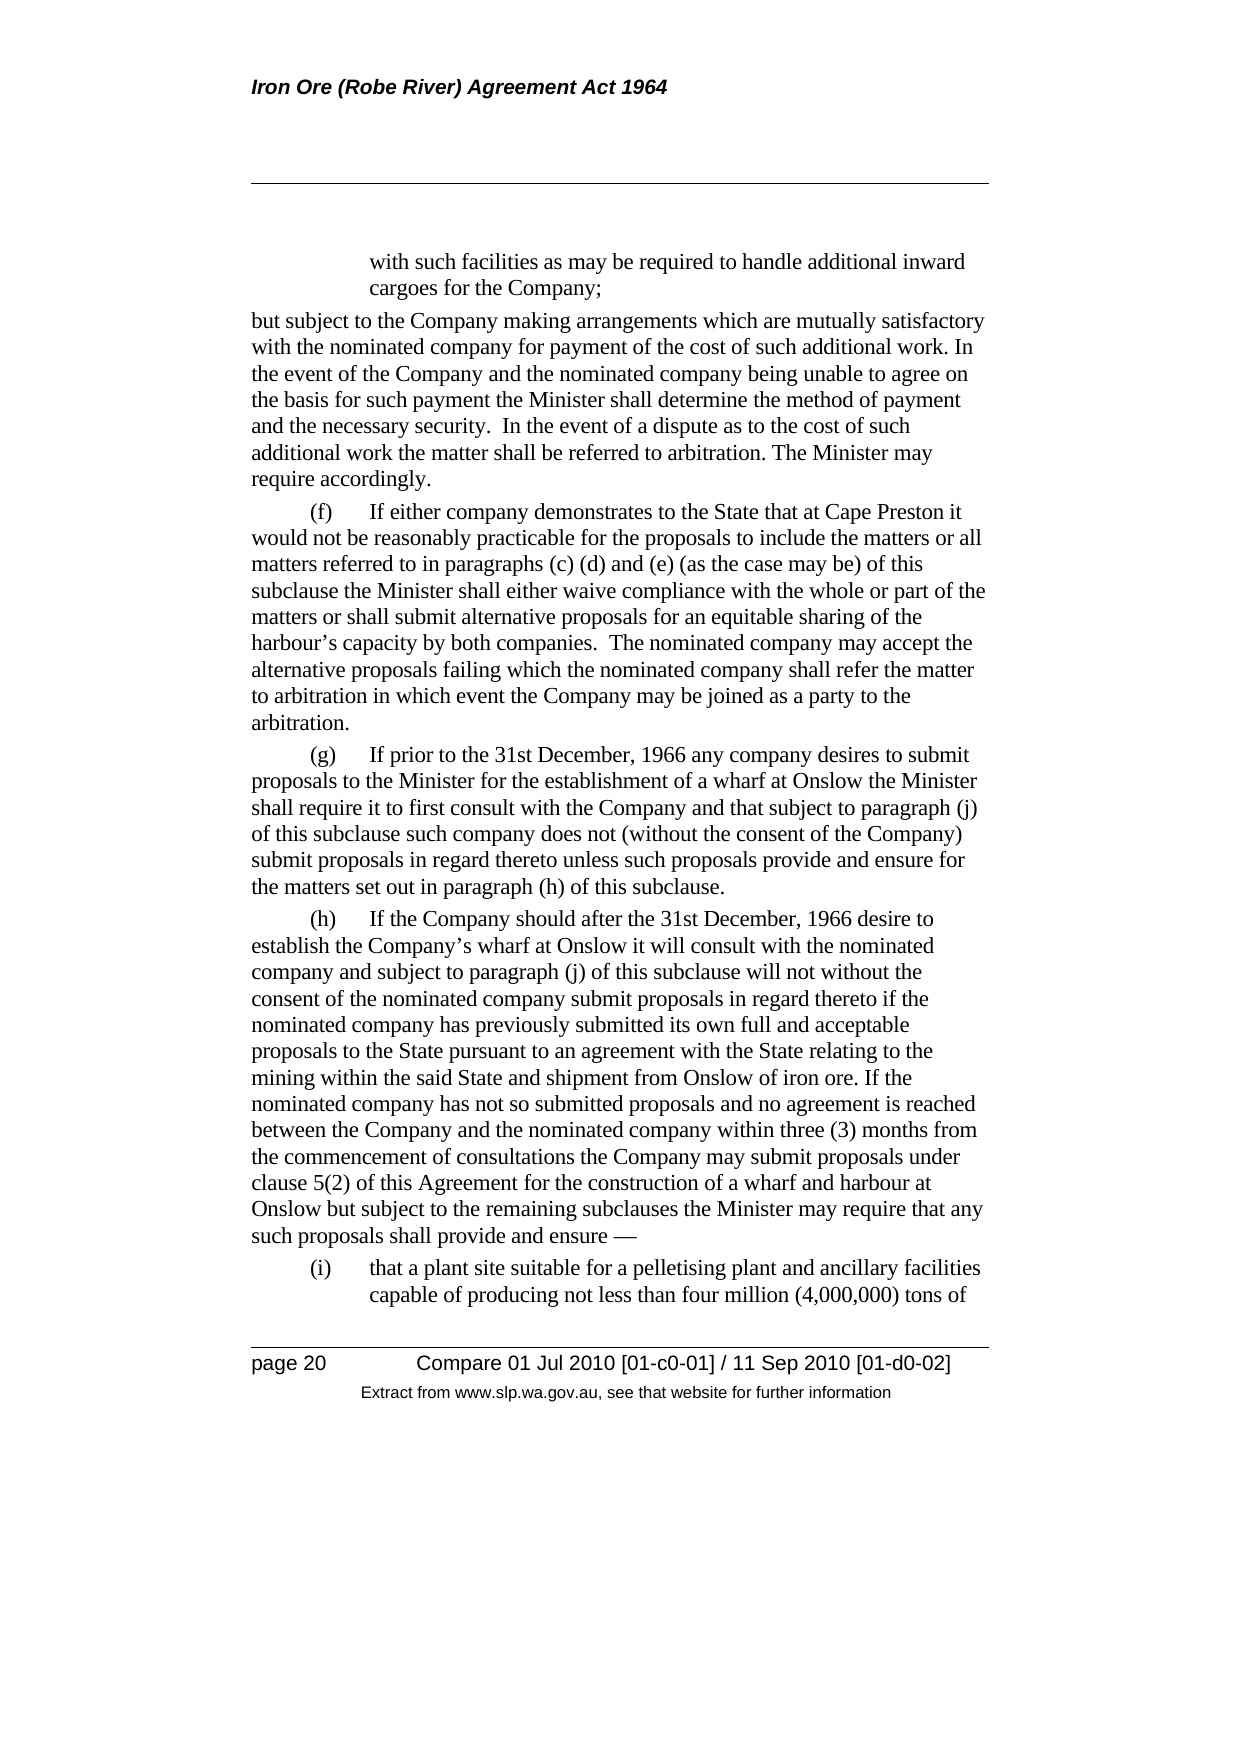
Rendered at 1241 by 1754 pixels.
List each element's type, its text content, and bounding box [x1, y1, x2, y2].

text but subject to the Company making arrangements which are mutually satisfactory with the nominated company for payment of the cost of such additional work. In the event of the Company and the nominated company being unable to agree on the basis for such payment the Minister shall determine the method of payment and the necessary security. In the event of a dispute as to the cost of such additional work the matter shall be referred to arbitration. The Minister may require accordingly. [251, 307, 989, 491]
text (h) If the Company should after the 31st December, 1966 desire to establish the Company’s wharf at Onslow it will consult with the nominated company and subject to paragraph (j) of this subclause will not without the consent of the nominated company submit proposals in regard thereto if the nominated company has previously submitted its own full and acceptable proposals to the State pursuant to an agreement with the State relating to the mining within the said State and shipment from Onslow of iron ore. If the nominated company has not so submitted proposals and no agreement is reached between the Company and the nominated company within three (3) months from the commencement of consultations the Company may submit proposals under clause 5(2) of this Agreement for the construction of a wharf and harbour at Onslow but subject to the remaining subclauses the Minister may require that any such proposals shall provide and ensure — [251, 906, 989, 1248]
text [251, 1254, 989, 1307]
text (f) If either company demonstrates to the State that at Cape Preston it would not be reasonably practicable for the proposals to include the matters or all matters referred to in paragraphs (c) (d) and (e) (as the case may be) of this subclause the Minister shall either waive compliance with the whole or part of the matters or shall submit alternative proposals for an equitable sharing of the harbour’s capacity by both companies. The nominated company may accept the alternative proposals failing which the nominated company shall refer the matter to arbitration in which event the Company may be joined as a party to the arbitration. [251, 498, 989, 735]
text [251, 248, 989, 301]
text (g) If prior to the 31st December, 1966 any company desires to submit proposals to the Minister for the establishment of a wharf at Onslow the Minister shall require it to first consult with the Company and that subject to paragraph (j) of this subclause such company does not (without the consent of the Company) submit proposals in regard thereto unless such proposals provide and ensure for the matters set out in paragraph (h) of this subclause. [251, 741, 989, 899]
